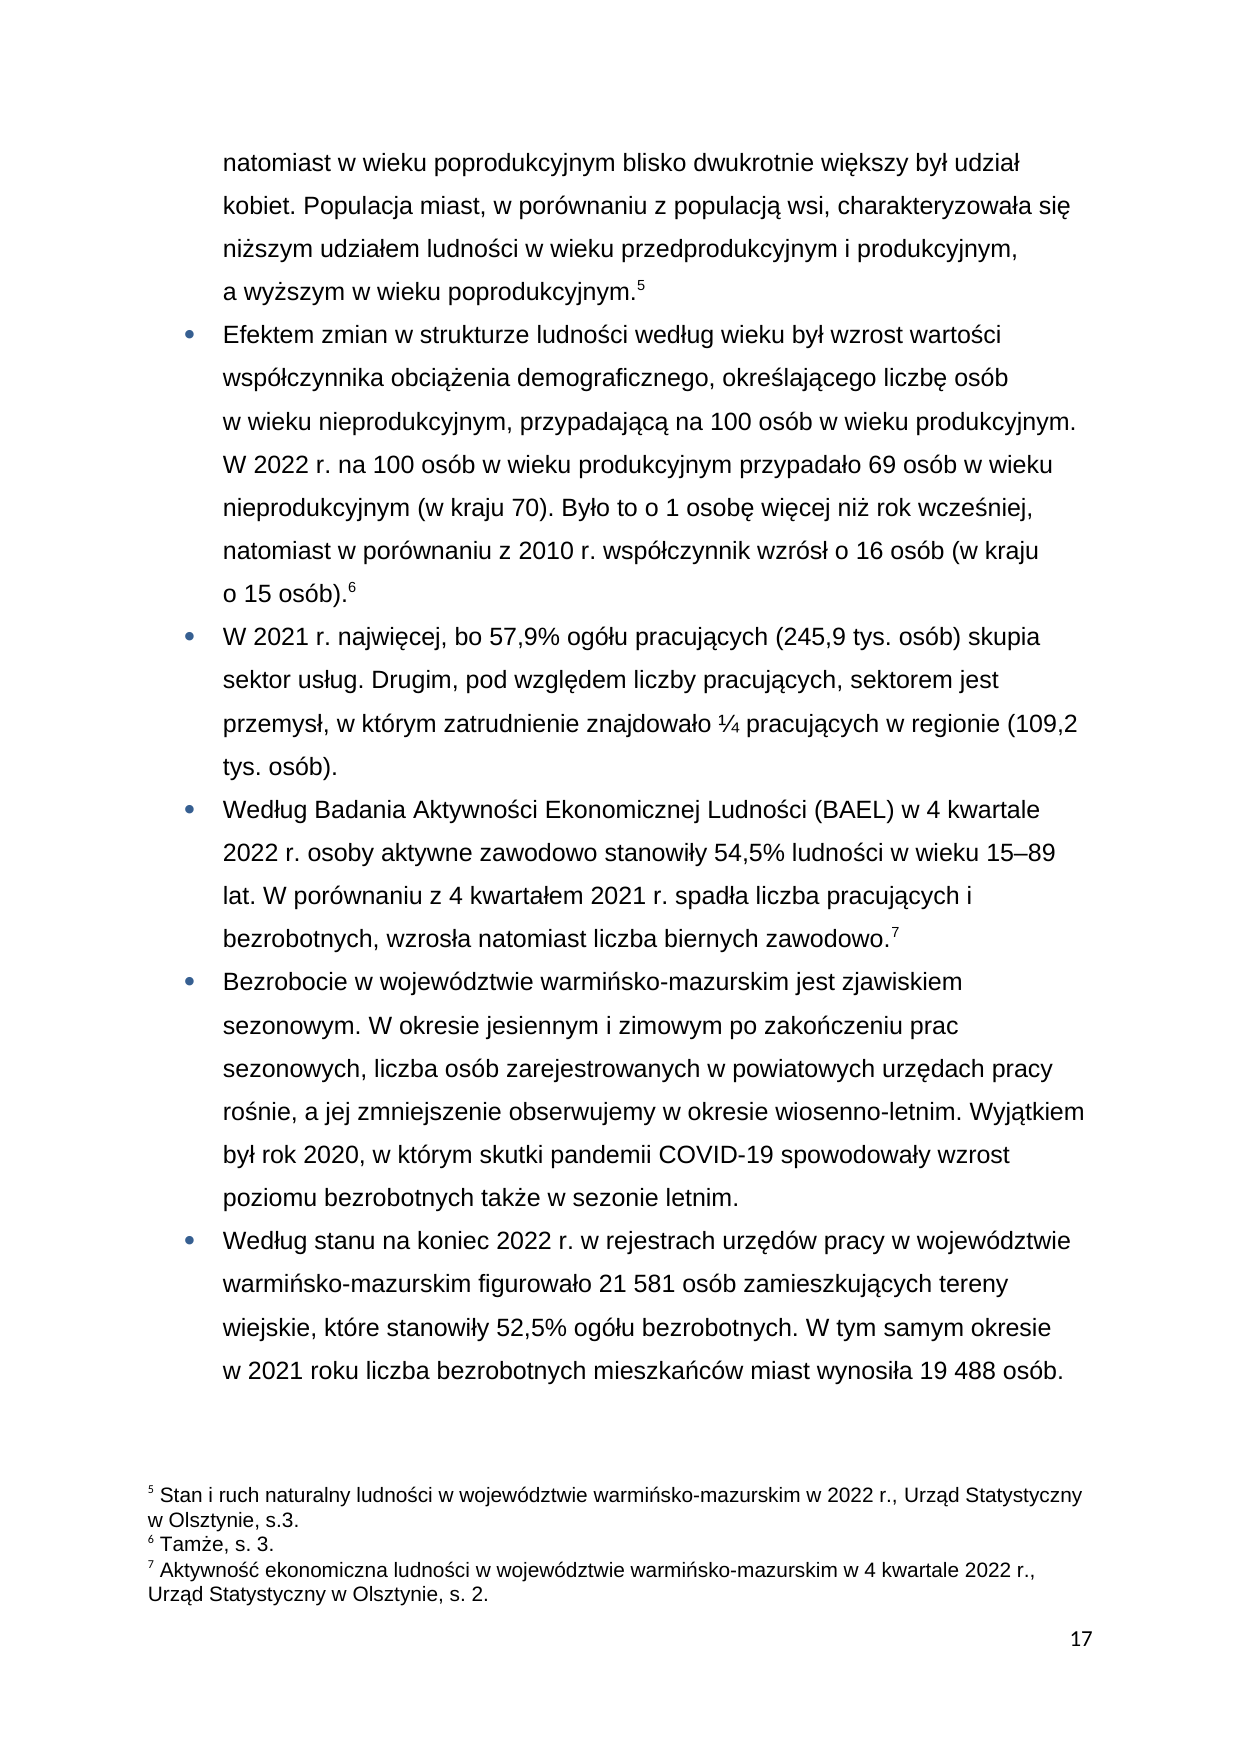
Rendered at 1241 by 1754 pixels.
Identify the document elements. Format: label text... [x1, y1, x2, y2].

list Bezrobocie w województwie warmińsko-mazurskim jest zjawiskiem sezonowym. W okresie jesiennym i zimowym po zakończeniu prac sezonowych, liczba osób zarejestrowanych w powiatowych urzędach pracy [185, 967, 1092, 1082]
text rośnie, a jej zmniejszenie obserwujemy w okresie wiosenno-letnim. Wyjątkiem był rok 2020, w którym skutki pandemii COVID-19 spowodowały wzrost poziomu bezrobotnych także w sezonie letnim. [223, 1097, 1092, 1212]
list Według Badania Aktywności Ekonomicznej Ludności (BAEL) w 4 kwartale 2022 r. osoby aktywne zawodowo stanowiły 54,5% ludności w wieku 15–89 lat. W porównaniu z 4 kwartałem 2021 r. spadła liczba pracujących i bezrobotnych, wzrosła natomiast liczba biernych zawodowo. [185, 795, 1092, 953]
list W 2021 r. najwięcej, bo 57,9% ogółu pracujących (245,9 tys. osób) skupia sektor usług. Drugim, pod względem liczby pracujących, sektorem jest przemysł, w którym zatrudnienie znajdowało ¼ pracujących w regionie (109,2 tys. osób). [185, 622, 1092, 780]
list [185, 148, 1092, 306]
list Efektem zmian w strukturze ludności według wieku był wzrost wartości współczynnika obciążenia demograficznego, określającego liczbę osób w wieku nieprodukcyjnym, przypadającą na 100 osób w wieku produkcyjnym. W 2022 r. na 100 osób w wieku produkcyjnym przypadało 69 osób w wieku nieprodukcyjnym (w kraju 70). Było to o 1 osobę więcej niż rok wcześniej, natomiast w porównaniu z 2010 r. współczynnik wzrósł o 16 osób (w kraju o 15 osób). [185, 320, 1092, 608]
list Według stanu na koniec 2022 r. w rejestrach urzędów pracy w województwie warmińsko-mazurskim figurowało 21 581 osób zamieszkujących tereny wiejskie, które stanowiły 52,5% ogółu bezrobotnych. W tym samym okresie w 2021 roku liczba bezrobotnych mieszkańców miast wynosiła 19 488 osób. [185, 1226, 1092, 1384]
